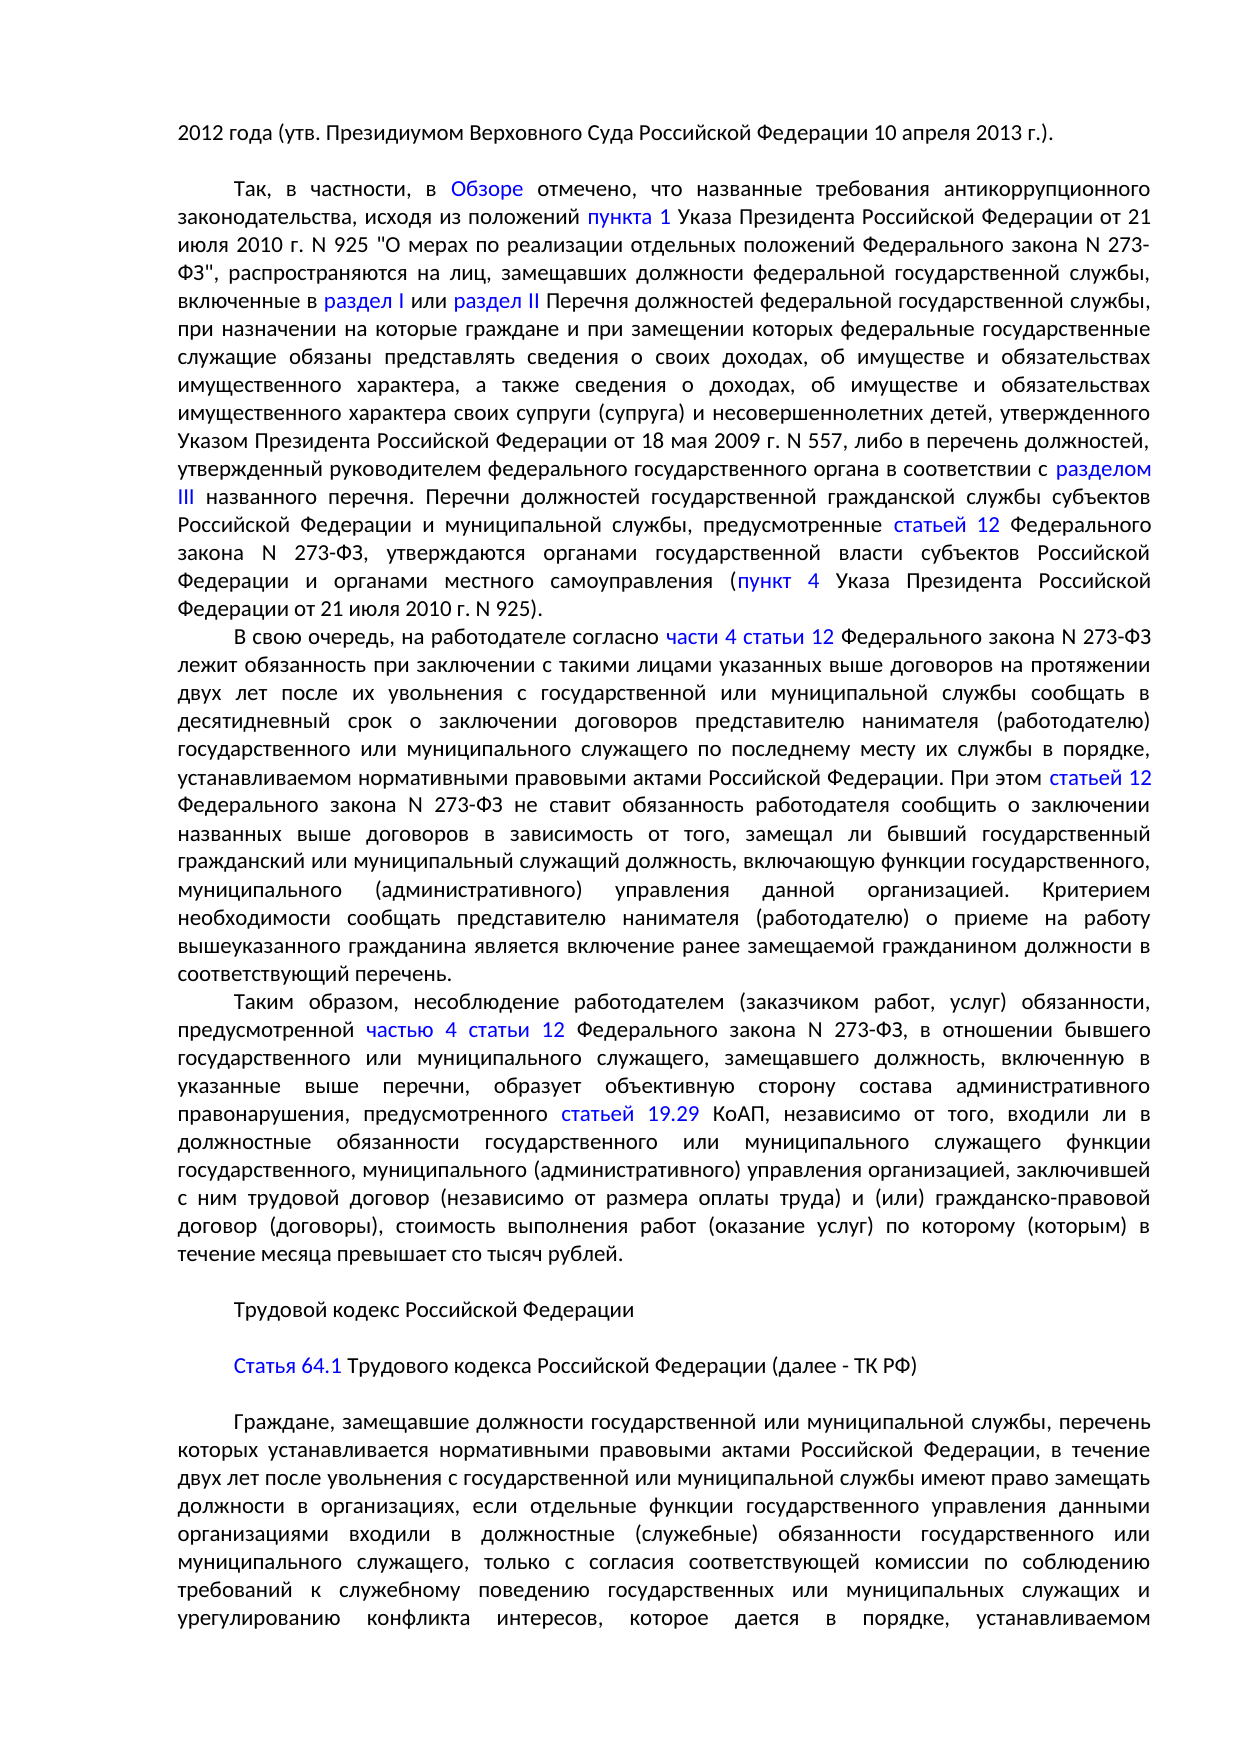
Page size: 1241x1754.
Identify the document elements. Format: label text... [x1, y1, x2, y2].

text Таким образом, несоблюдение работодателем (заказчиком работ, услуг) обязанности, предусмотренной частью 4 статьи 12 Федерального закона N 273-ФЗ, в отношении бывшего государственного или муниципального служащего, замещавшего должность, включенную в указанные выше перечни, образует объективную сторону состава административного правонарушения, предусмотренного статьей 19.29 КоАП, независимо от того, входили ли в должностные обязанности государственного или муниципального служащего функции государственного, муниципального (административного) управления организацией, заключившей с ним трудовой договор (независимо от размера оплаты труда) и (или) гражданско-правовой договор (договоры), стоимость выполнения работ (оказание услуг) по которому (которым) в течение месяца превышает сто тысяч рублей. [177, 987, 1152, 1267]
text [177, 118, 1152, 146]
text Так, в частности, в Обзоре отмечено, что названные требования антикоррупционного законодательства, исходя из положений пункта 1 Указа Президента Российской Федерации от 21 июля 2010 г. N 925 "О мерах по реализации отдельных положений Федерального закона N 273-ФЗ", распространяются на лиц, замещавших должности федеральной государственной службы, включенные в раздел I или раздел II Перечня должностей федеральной государственной службы, при назначении на которые граждане и при замещении которых федеральные государственные служащие обязаны представлять сведения о своих доходах, об имуществе и обязательствах имущественного характера, а также сведения о доходах, об имуществе и обязательствах имущественного характера своих супруги (супруга) и несовершеннолетних детей, утвержденного Указом Президента Российской Федерации от 18 мая 2009 г. N 557, либо в перечень должностей, утвержденный руководителем федерального государственного органа в соответствии с разделом III названного перечня. Перечни должностей государственной гражданской службы субъектов Российской Федерации и муниципальной службы, предусмотренные статьей 12 Федерального закона N 273-ФЗ, утверждаются органами государственной власти субъектов Российской Федерации и органами местного самоуправления (пункт 4 Указа Президента Российской Федерации от 21 июля 2010 г. N 925). [177, 174, 1152, 622]
text Статья 64.1 Трудового кодекса Российской Федерации (далее - ТК РФ) [177, 1351, 1152, 1379]
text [177, 1407, 1152, 1631]
text Трудовой кодекс Российской Федерации [177, 1295, 1152, 1323]
text В свою очередь, на работодателе согласно части 4 статьи 12 Федерального закона N 273-ФЗ лежит обязанность при заключении с такими лицами указанных выше договоров на протяжении двух лет после их увольнения с государственной или муниципальной службы сообщать в десятидневный срок о заключении договоров представителю нанимателя (работодателю) государственного или муниципального служащего по последнему месту их службы в порядке, устанавливаемом нормативными правовыми актами Российской Федерации. При этом статьей 12 Федерального закона N 273-ФЗ не ставит обязанность работодателя сообщить о заключении названных выше договоров в зависимость от того, замещал ли бывший государственный гражданский или муниципальный служащий должность, включающую функции государственного, муниципального (административного) управления данной организацией. Критерием необходимости сообщать представителю нанимателя (работодателю) о приеме на работу вышеуказанного гражданина является включение ранее замещаемой гражданином должности в соответствующий перечень. [177, 622, 1152, 987]
